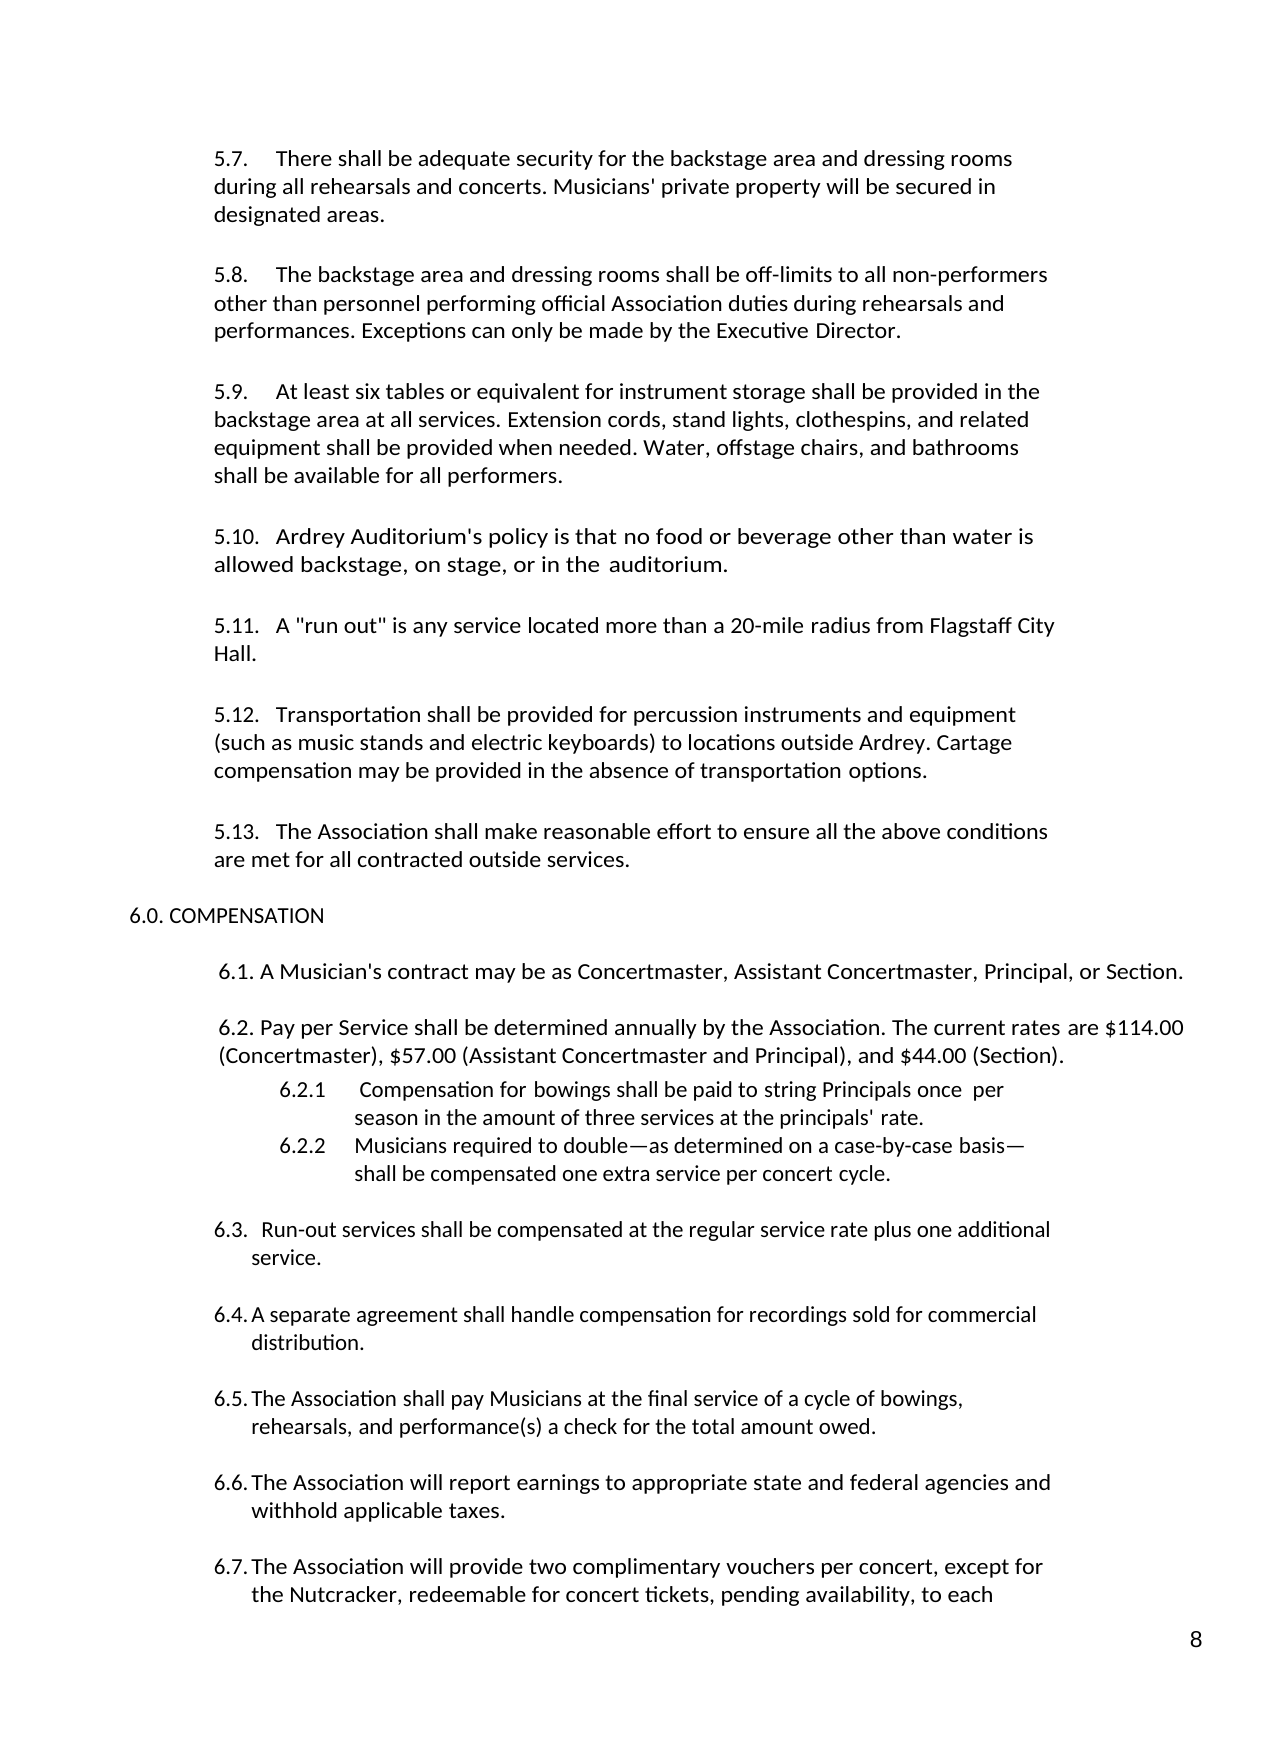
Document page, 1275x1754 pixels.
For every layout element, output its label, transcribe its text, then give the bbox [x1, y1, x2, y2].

list There shall be adequate security for the backstage area and dressing rooms during all rehearsals and concerts. Musicians' private property will be secured in designated areas. [213, 144, 1067, 254]
list 6.2. Pay per Service shall be determined annually by the Association. The current rates are $114.00 (Concertmaster), $57.00 (Assistant Concertmaster and Principal), and $44.00 (Section). [218, 1013, 1202, 1069]
list The Association shall pay Musicians at the final service of a cycle of bowings, rehearsals, and performance(s) a check for the total amount owed. [213, 1384, 1067, 1440]
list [213, 1552, 1067, 1608]
list The Association shall make reasonable effort to ensure all the above conditions are met for all contracted outside services. [213, 817, 1067, 873]
list The backstage area and dressing rooms shall be off-limits to all non-performers other than personnel performing official Association duties during rehearsals and performances. Exceptions can only be made by the Executive Director. [213, 261, 1067, 371]
list Musicians required to double—as determined on a case-by-case basis—shall be compensated one extra service per concert cycle. [279, 1131, 1067, 1187]
list A "run out" is any service located more than a 20-mile radius from Flagstaff City Hall. [213, 611, 1067, 694]
list At least six tables or equivalent for instrument storage shall be provided in the backstage area at all services. Extension cords, stand lights, clothespins, and related equipment shall be provided when needed. Water, offstage chairs, and bathrooms shall be available for all performers. [213, 377, 1067, 516]
list Compensation for bowings shall be paid to string Principals once per season in the amount of three services at the principals' rate. [279, 1075, 1067, 1131]
text 6.0. COMPENSATION [129, 901, 1202, 929]
list Run-out services shall be compensated at the regular service rate plus one additional service. [213, 1216, 1067, 1272]
list The Association will report earnings to appropriate state and federal agencies and withhold applicable taxes. [213, 1468, 1067, 1524]
list 6.1. A Musician's contract may be as Concertmaster, Assistant Concertmaster, Principal, or Section. [218, 957, 1202, 985]
list Ardrey Auditorium's policy is that no food or beverage other than water is allowed backstage, on stage, or in the auditorium. [213, 522, 1067, 605]
list A separate agreement shall handle compensation for recordings sold for commercial distribution. [213, 1300, 1067, 1356]
list Transportation shall be provided for percussion instruments and equipment (such as music stands and electric keyboards) to locations outside Ardrey. Cartage compensation may be provided in the absence of transportation options. [213, 700, 1067, 811]
